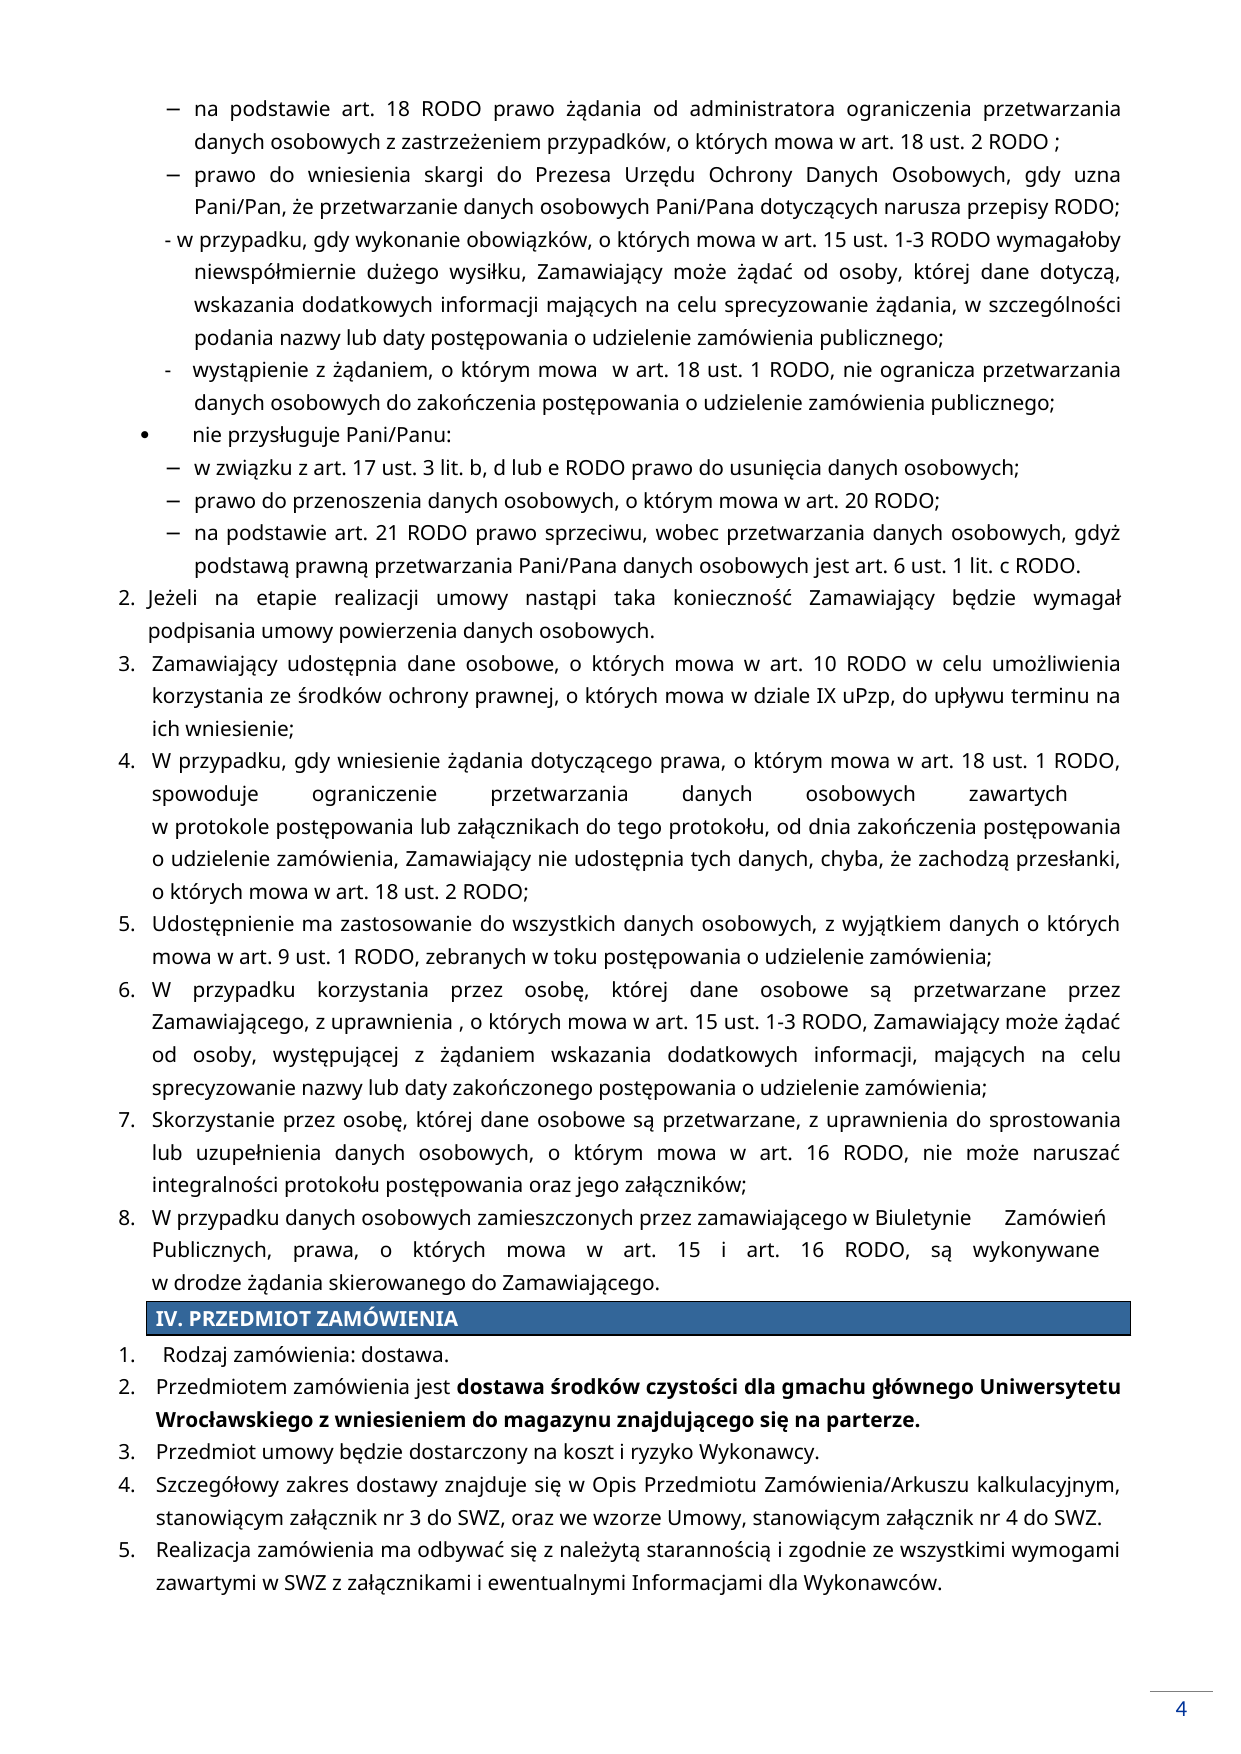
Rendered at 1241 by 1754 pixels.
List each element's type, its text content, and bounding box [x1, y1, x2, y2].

text − prawo do wniesienia skargi do Prezesa Urzędu Ochrony Danych Osobowych, gdy uzna Pani/Pan, że przetwarzanie danych osobowych Pani/Pana dotyczących narusza przepisy RODO; [164, 160, 1122, 221]
list Jeżeli na etapie realizacji umowy nastąpi taka konieczność Zamawiający będzie wymagał podpisania umowy powierzenia danych osobowych. [118, 583, 1122, 644]
list Zamawiający udostępnia dane osobowe, o których mowa w art. 10 RODO w celu umożliwienia korzystania ze środków ochrony prawnej, o których mowa w dziale IX uPzp, do upływu terminu na ich wniesienie; [118, 649, 1122, 742]
list W przypadku, gdy wniesienie żądania dotyczącego prawa, o którym mowa w art. 18 ust. 1 RODO, spowoduje ograniczenie przetwarzania danych osobowych zawartych w protokole postępowania lub załącznikach do tego protokołu, od dnia zakończenia postępowania o udzielenie zamówienia, Zamawiający nie udostępnia tych danych, chyba, że zachodzą przesłanki, o których mowa w art. 18 ust. 2 RODO; [118, 747, 1122, 905]
text − prawo do przenoszenia danych osobowych, o którym mowa w art. 20 RODO; [164, 486, 1122, 514]
text − w związku z art. 17 ust. 3 lit. b, d lub e RODO prawo do usunięcia danych osobowych; [164, 453, 1122, 482]
list W przypadku danych osobowych zamieszczonych przez zamawiającego w Biuletynie Zamówień Publicznych, prawa, o których mowa w art. 15 i art. 16 RODO, są wykonywane w drodze żądania skierowanego do Zamawiającego. [118, 1203, 1122, 1297]
subtitle IV. PRZEDMIOT ZAMÓWIENIA [147, 1302, 1130, 1334]
text - w przypadku, gdy wykonanie obowiązków, o których mowa w art. 15 ust. 1-3 RODO wymagałoby niewspółmiernie dużego wysiłku, Zamawiający może żądać od osoby, której dane dotyczą, wskazania dodatkowych informacji mających na celu sprecyzowanie żądania, w szczególności podania nazwy lub daty postępowania o udzielenie zamówienia publicznego; [164, 225, 1122, 351]
list Realizacja zamówienia ma odbywać się z należytą starannością i zgodnie ze wszystkimi wymogami zawartymi w SWZ z załącznikami i ewentualnymi Informacjami dla Wykonawców. [118, 1535, 1122, 1596]
list Szczegółowy zakres dostawy znajduje się w Opis Przedmiotu Zamówienia/Arkuszu kalkulacyjnym, stanowiącym załącznik nr 3 do SWZ, oraz we wzorze Umowy, stanowiącym załącznik nr 4 do SWZ. [118, 1470, 1122, 1531]
list Skorzystanie przez osobę, której dane osobowe są przetwarzane, z uprawnienia do sprostowania lub uzupełnienia danych osobowych, o którym mowa w art. 16 RODO, nie może naruszać integralności protokołu postępowania oraz jego załączników; [118, 1105, 1122, 1199]
list Rodzaj zamówienia: dostawa. [118, 1340, 1122, 1368]
list nie przysługuje Pani/Panu: [141, 421, 1122, 449]
text - wystąpienie z żądaniem, o którym mowa w art. 18 ust. 1 RODO, nie ogranicza przetwarzania danych osobowych do zakończenia postępowania o udzielenie zamówienia publicznego; [164, 355, 1122, 416]
list Przedmiot umowy będzie dostarczony na koszt i ryzyko Wykonawcy. [118, 1437, 1122, 1466]
text − na podstawie art. 21 RODO prawo sprzeciwu, wobec przetwarzania danych osobowych, gdyż podstawą prawną przetwarzania Pani/Pana danych osobowych jest art. 6 ust. 1 lit. c RODO. [164, 518, 1122, 579]
list Udostępnienie ma zastosowanie do wszystkich danych osobowych, z wyjątkiem danych o których mowa w art. 9 ust. 1 RODO, zebranych w toku postępowania o udzielenie zamówienia; [118, 909, 1122, 971]
text − na podstawie art. 18 RODO prawo żądania od administratora ograniczenia przetwarzania danych osobowych z zastrzeżeniem przypadków, o których mowa w art. 18 ust. 2 RODO ; [164, 94, 1122, 156]
list W przypadku korzystania przez osobę, której dane osobowe są przetwarzane przez Zamawiającego, z uprawnienia , o których mowa w art. 15 ust. 1-3 RODO, Zamawiający może żądać od osoby, występującej z żądaniem wskazania dodatkowych informacji, mających na celu sprecyzowanie nazwy lub daty zakończonego postępowania o udzielenie zamówienia; [118, 975, 1122, 1101]
list Przedmiotem zamówienia jest dostawa środków czystości dla gmachu głównego Uniwersytetu Wrocławskiego z wniesieniem do magazynu znajdującego się na parterze. [118, 1372, 1122, 1433]
